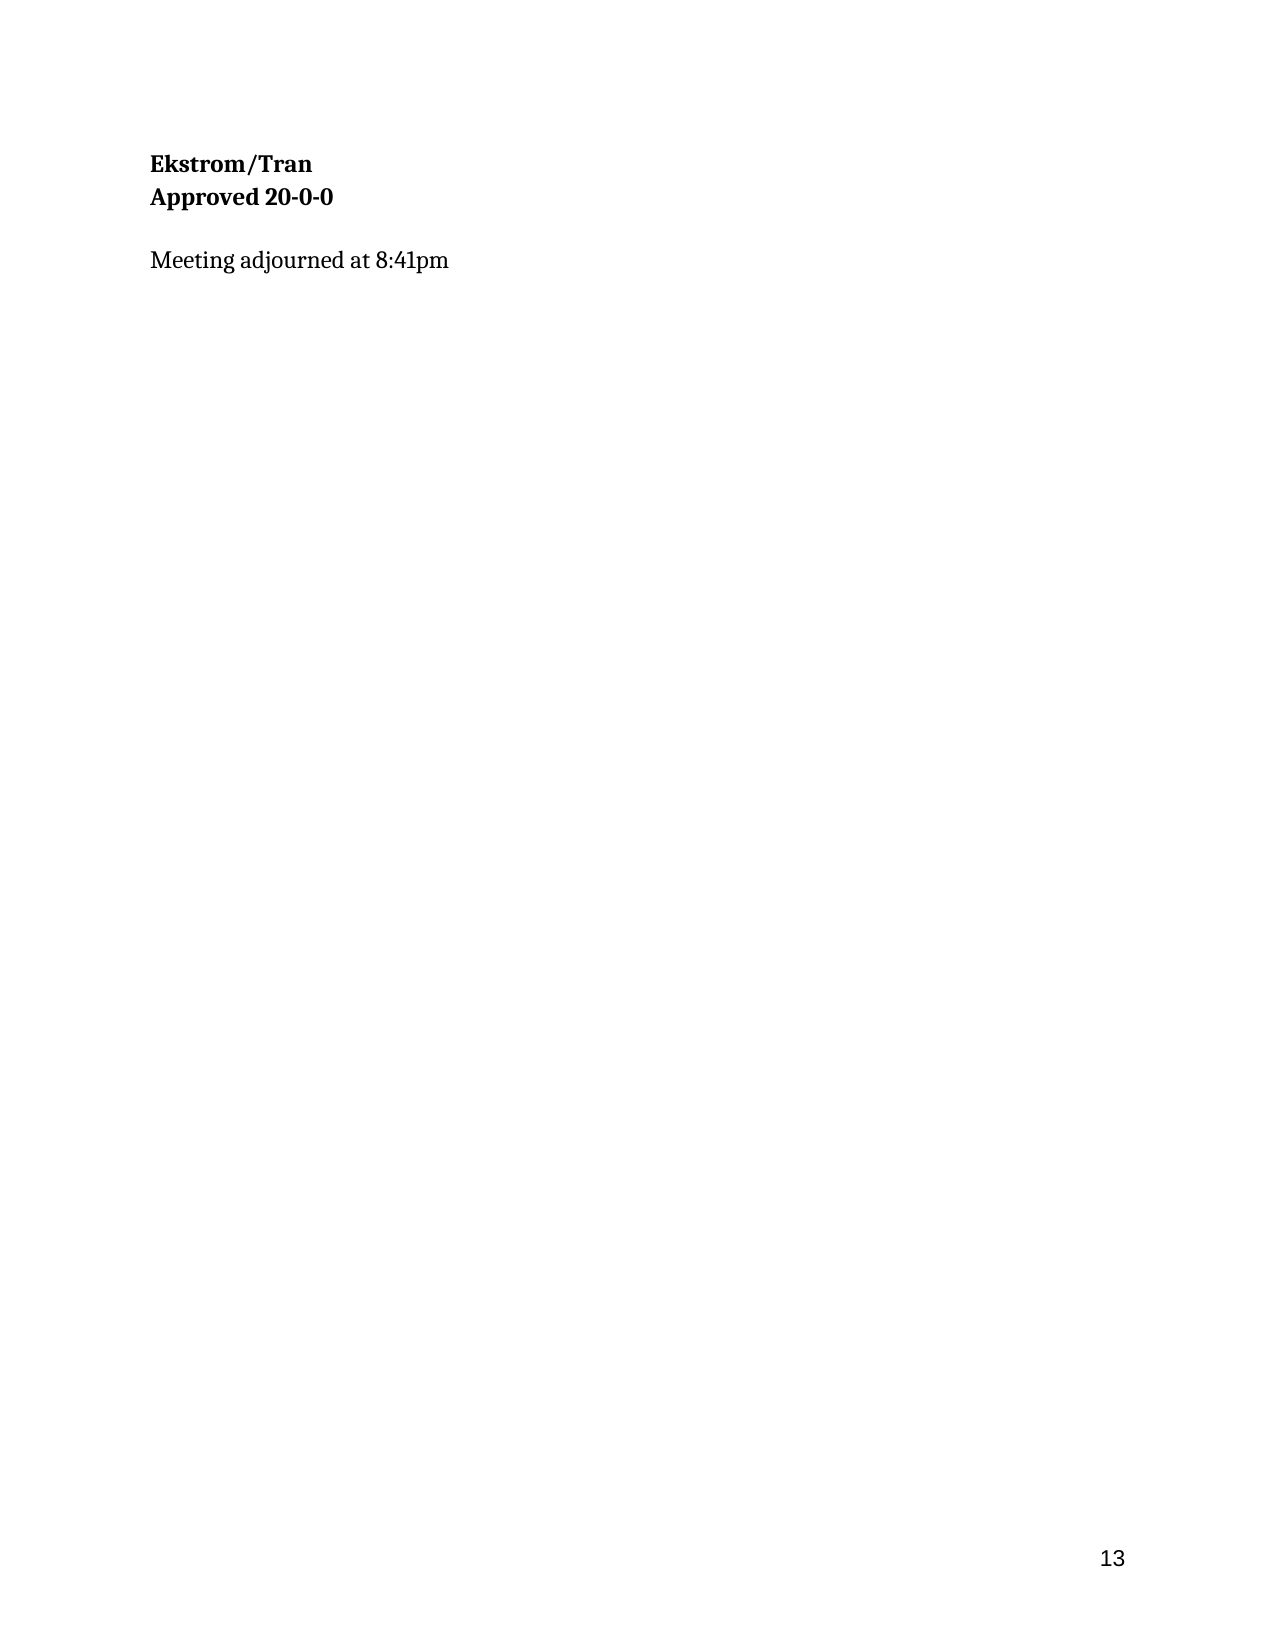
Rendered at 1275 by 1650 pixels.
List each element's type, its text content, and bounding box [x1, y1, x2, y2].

text Ekstrom/Tran [150, 150, 1125, 179]
text Meeting adjourned at 8:41pm [150, 246, 1125, 275]
text Approved 20-0-0 [150, 183, 1125, 212]
